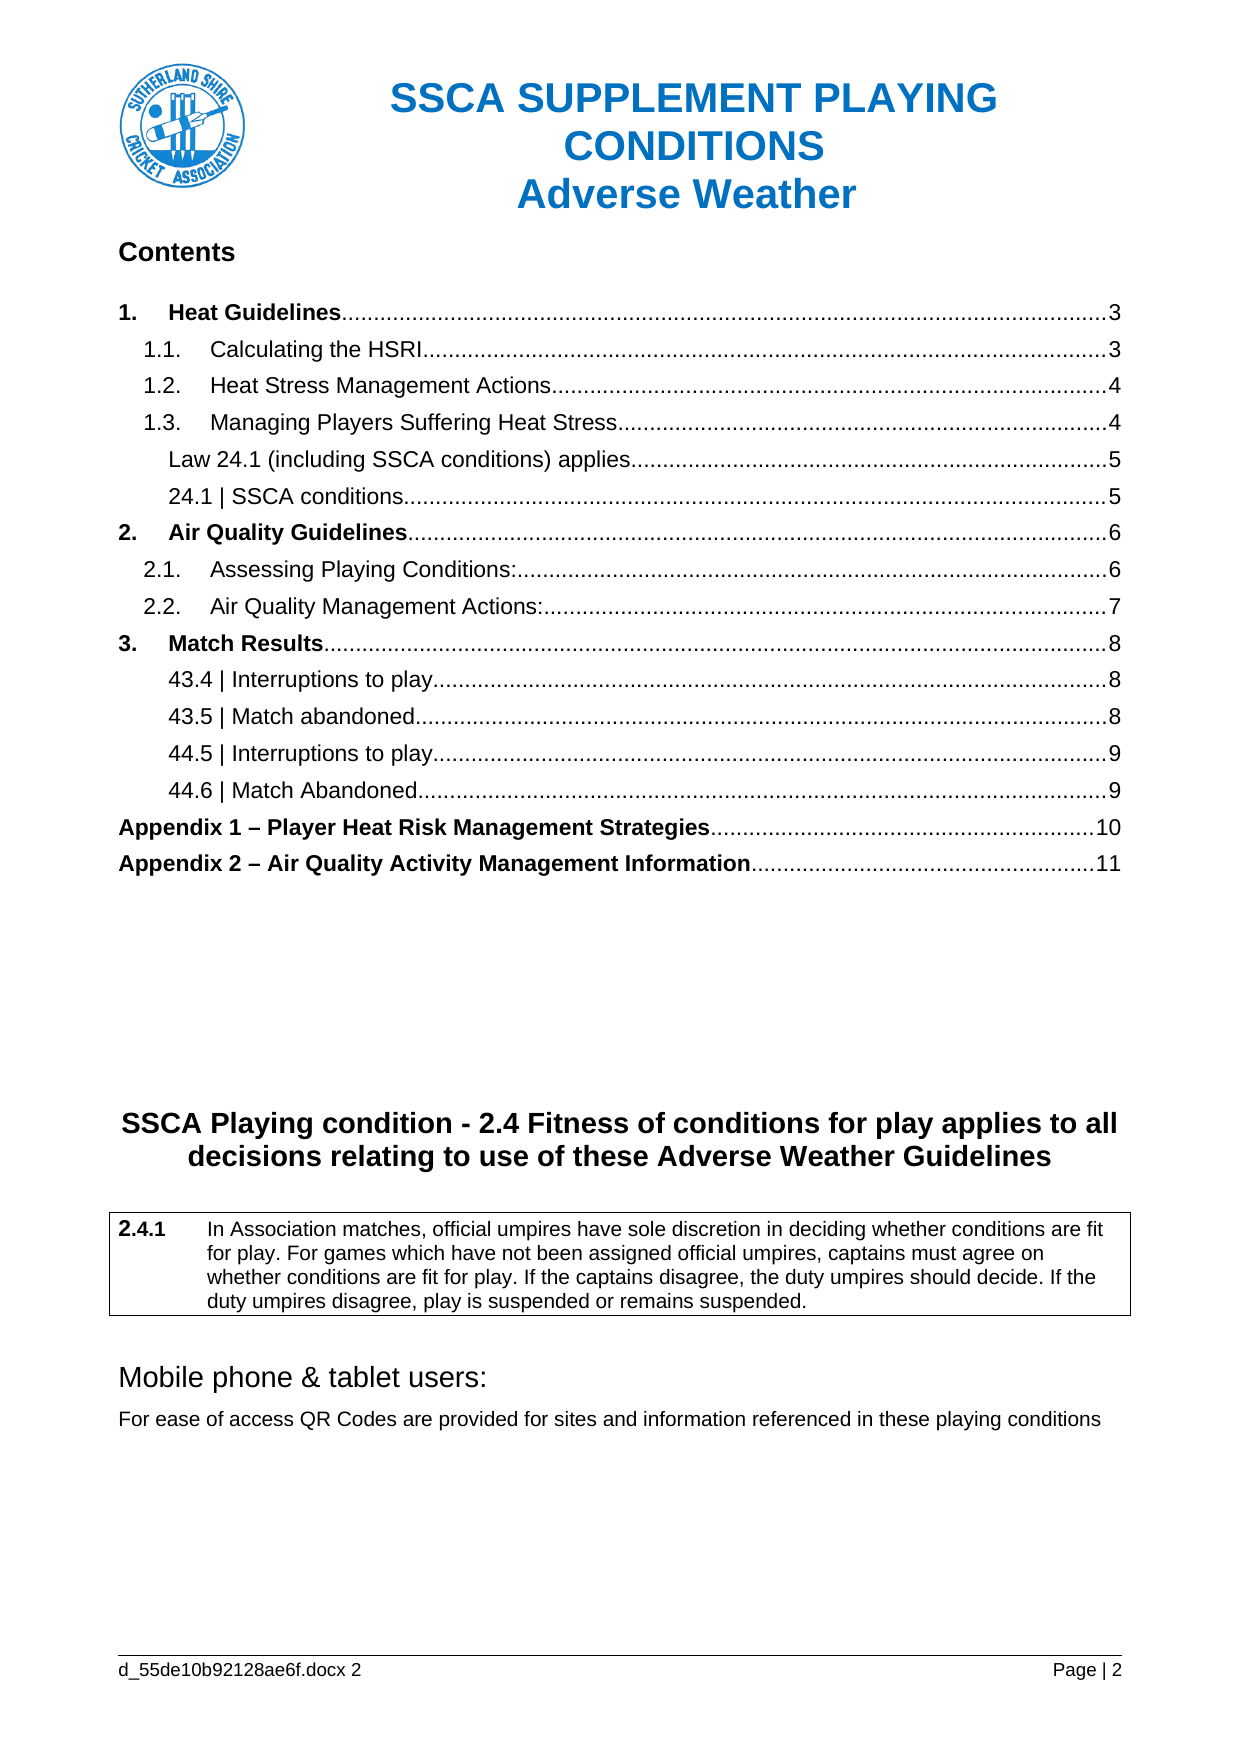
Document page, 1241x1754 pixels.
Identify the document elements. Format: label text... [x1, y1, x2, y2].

text Contents [118, 236, 1122, 267]
text Appendix 1 – Player Heat Risk Management Strategies 10 [118, 813, 1122, 840]
text Appendix 2 – Air Quality Activity Management Information 11 [118, 850, 1122, 877]
text 2.4.1 In Association matches, official umpires have sole discretion in deciding whether conditions are fit for play. For games which have not been assigned official umpires, captains must agree on whether conditions are fit for play. If the captains disagree, the duty umpires should decide. If the duty umpires disagree, play is suspended or remains suspended. [110, 1213, 1130, 1315]
text 24.1 | SSCA conditions 5 [168, 483, 1122, 509]
text 1. Heat Guidelines 3 [118, 299, 1122, 325]
text Mobile phone & tablet users: [118, 1360, 1122, 1394]
text 2. Air Quality Guidelines 6 [118, 519, 1122, 546]
text 2.1. Assessing Playing Conditions: 6 [143, 556, 1122, 582]
text 2.2. Air Quality Management Actions: 7 [143, 593, 1122, 619]
text SSCA Playing condition - 2.4 Fitness of conditions for play applies to all decisions relating to use of these Adverse Weather Guidelines [118, 1106, 1122, 1173]
text 1.3. Managing Players Suffering Heat Stress 4 [143, 409, 1122, 435]
text 3. Match Results 8 [118, 630, 1122, 656]
text Law 24.1 (including SSCA conditions) applies 5 [168, 446, 1122, 472]
text For ease of access QR Codes are provided for sites and information referenced in these playing conditions [118, 1406, 1122, 1430]
text 44.6 | Match Abandoned 9 [168, 777, 1122, 803]
text 43.4 | Interruptions to play 8 [168, 666, 1122, 693]
text 44.5 | Interruptions to play 9 [168, 740, 1122, 766]
text 43.5 | Match abandoned 8 [168, 703, 1122, 729]
picture [118, 62, 245, 189]
text 1.1. Calculating the HSRI 3 [143, 336, 1122, 362]
text 1.2. Heat Stress Management Actions 4 [143, 372, 1122, 399]
